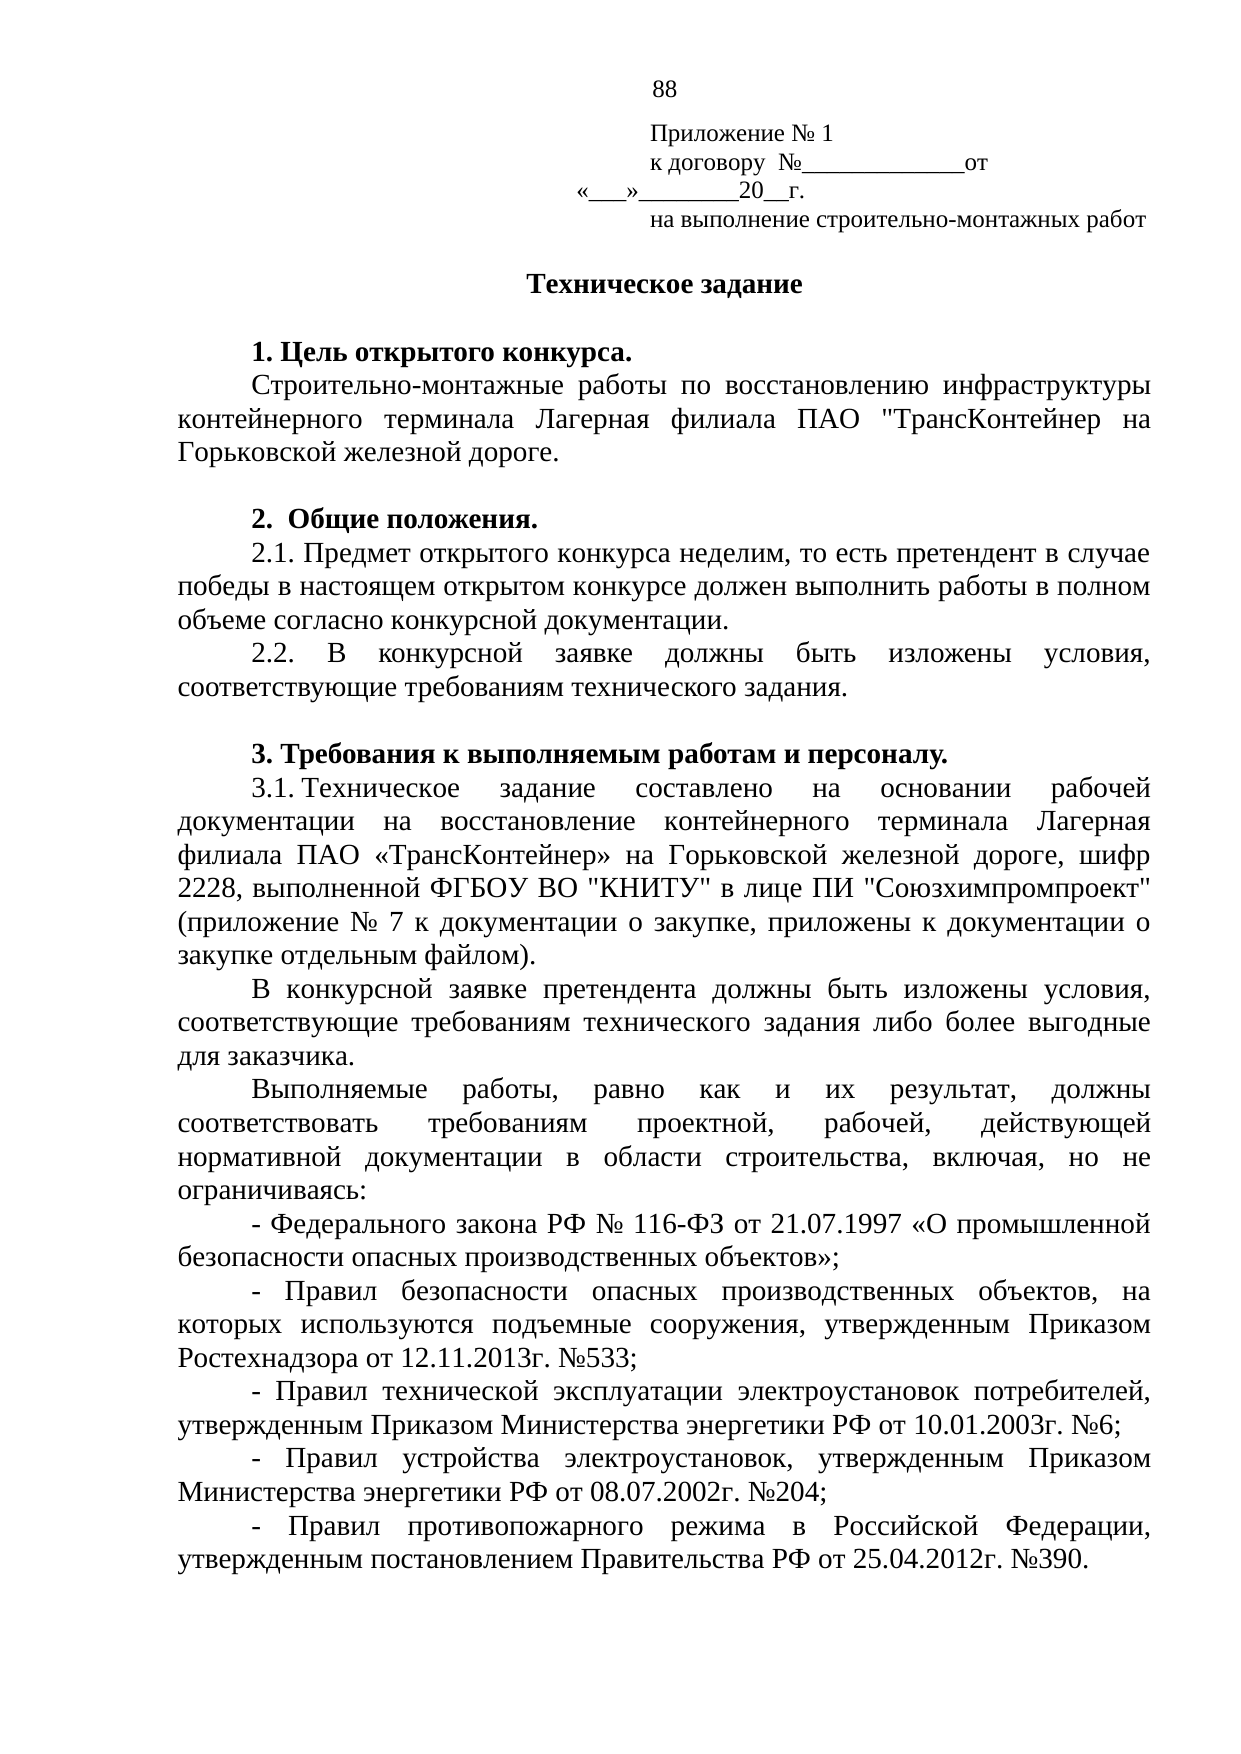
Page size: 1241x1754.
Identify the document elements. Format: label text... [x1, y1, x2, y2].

text 1. Цель открытого конкурса. [177, 334, 1152, 367]
text 2. Общие положения. [177, 501, 1152, 535]
text - Федерального закона РФ № 116-ФЗ от 21.07.1997 «О промышленной безопасности опасных производственных объектов»; [177, 1206, 1152, 1273]
text - Правил технической эксплуатации электроустановок потребителей, утвержденным Приказом Министерства энергетики РФ от 10.01.2003г. №6; [177, 1373, 1152, 1441]
text Строительно-монтажные работы по восстановлению инфраструктуры контейнерного терминала Лагерная филиала ПАО "ТрансКонтейнер на Горьковской железной дороге. [177, 367, 1152, 468]
text 2.1. Предмет открытого конкурса неделим, то есть претендент в случае победы в настоящем открытом конкурсе должен выполнить работы в полном объеме согласно конкурсной документации. [177, 535, 1152, 636]
text - Правил противопожарного режима в Российской Федерации, утвержденным постановлением Правительства РФ от 25.04.2012г. №390. [177, 1508, 1152, 1575]
text - Правил безопасности опасных производственных объектов, на которых используются подъемные сооружения, утвержденным Приказом Ростехнадзора от 12.11.2013г. №533; [177, 1273, 1152, 1373]
text 2.2. В конкурсной заявке должны быть изложены условия, соответствующие требованиям технического задания. [177, 636, 1152, 703]
text 3. Требования к выполняемым работам и персоналу. [177, 736, 1152, 770]
text на выполнение строительно-монтажных работ [576, 204, 1152, 233]
text Приложение № 1 [576, 118, 1152, 147]
text - Правил устройства электроустановок, утвержденным Приказом Министерства энергетики РФ от 08.07.2002г. №204; [177, 1441, 1152, 1508]
text Техническое задание [177, 267, 1152, 300]
text к договору №_____________от «___»________20__г. [576, 147, 1152, 204]
text 3.1. Техническое задание составлено на основании рабочей документации на восстановление контейнерного терминала Лагерная филиала ПАО «ТрансКонтейнер» на Горьковской железной дороге, шифр 2228, выполненной ФГБОУ ВО "КНИТУ" в лице ПИ "Союзхимпромпроект" (приложение № 7 к документации о закупке, приложены к документации о закупке отдельным файлом). [177, 770, 1152, 971]
text Выполняемые работы, равно как и их результат, должны соответствовать требованиям проектной, рабочей, действующей нормативной документации в области строительства, включая, но не ограничиваясь: [177, 1072, 1152, 1206]
text В конкурсной заявке претендента должны быть изложены условия, соответствующие требованиям технического задания либо более выгодные для заказчика. [177, 971, 1152, 1072]
